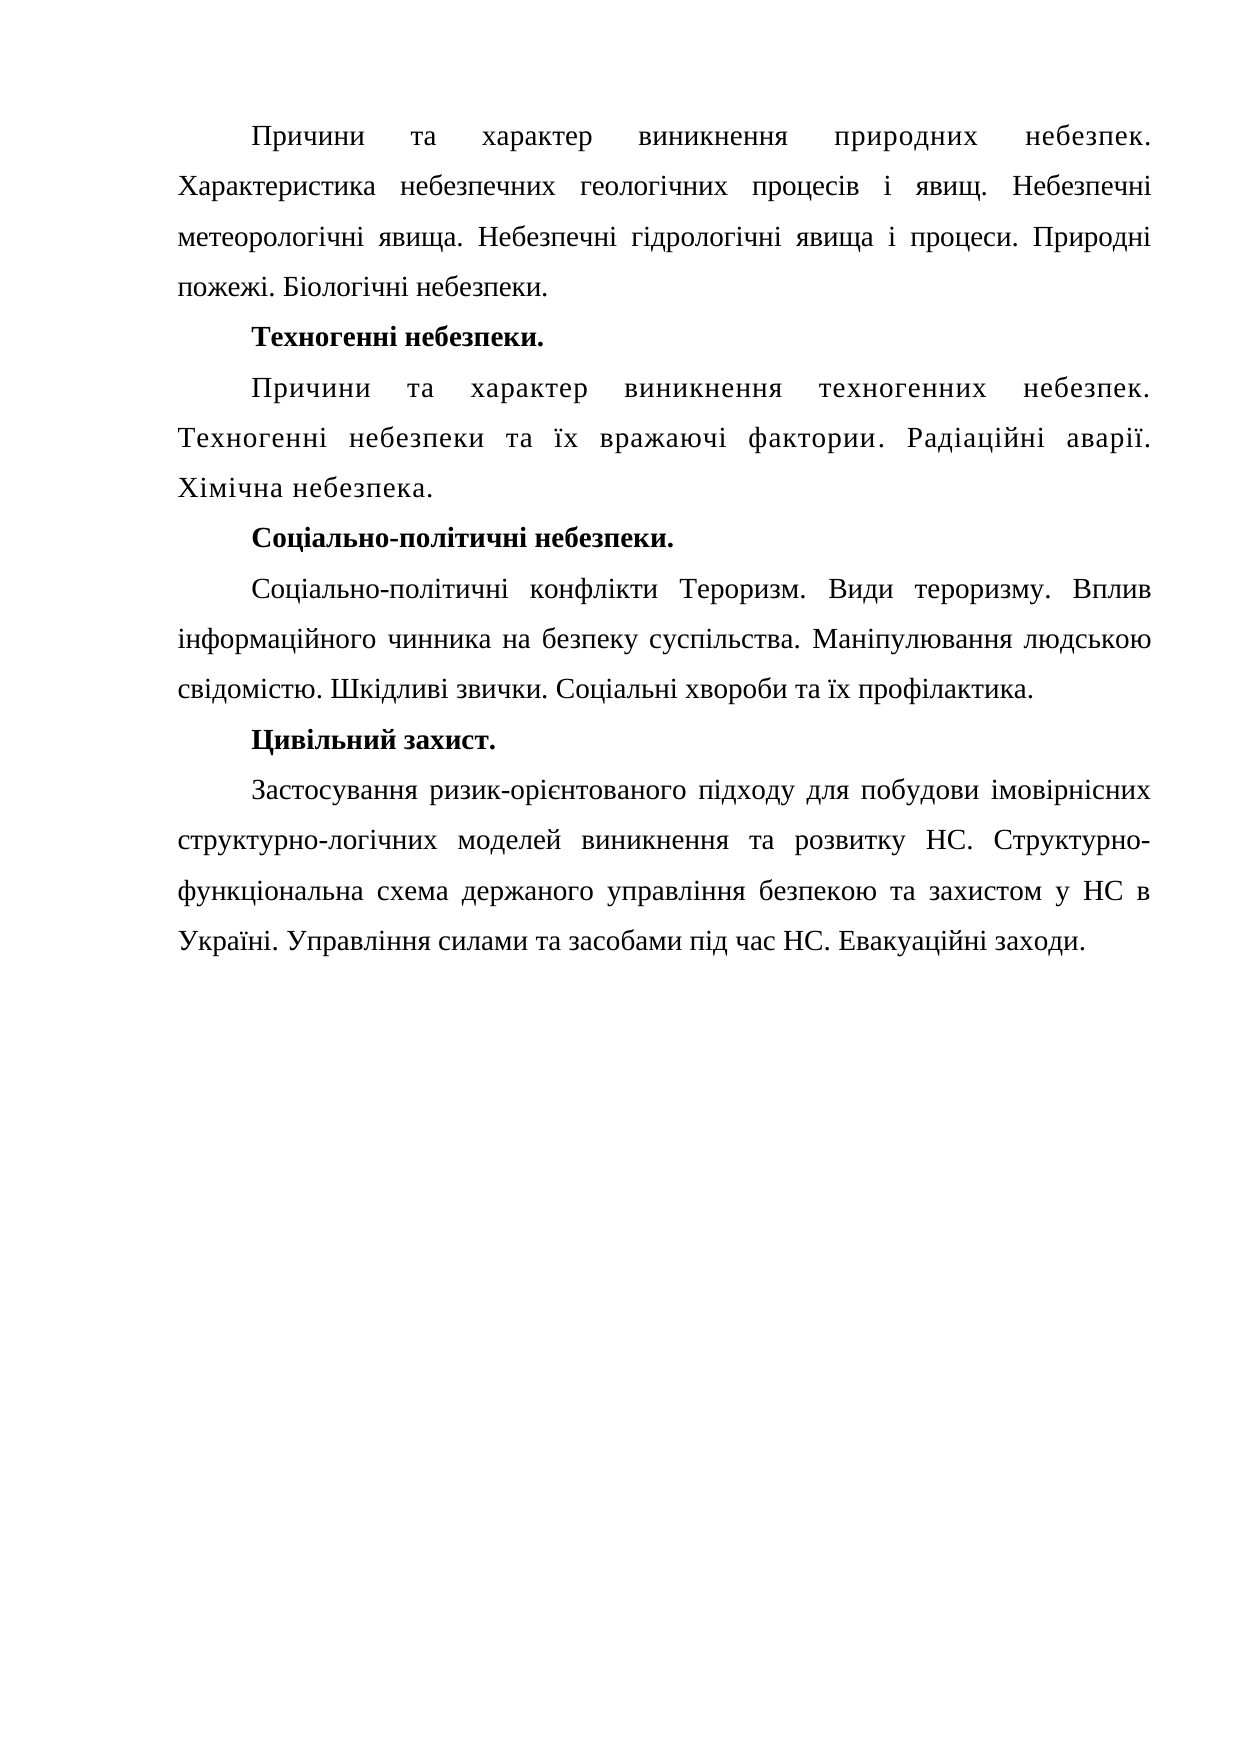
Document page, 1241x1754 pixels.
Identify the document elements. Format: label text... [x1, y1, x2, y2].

text Причини та характер виникнення природних небезпек. Характеристика небезпечних геологічних процесів і явищ. Небезпечні метеорологічні явища. Небезпечні гідрологічні явища і процеси. Природні пожежі. Біологічні небезпеки. [177, 118, 1152, 303]
text Цивільний захист. [177, 722, 1152, 755]
text Соціально-політичні небезпеки. [177, 521, 1152, 554]
text Причини та характер виникнення техногенних небезпек. Техногенні небезпеки та їх вражаючі фактории. Радіаційні аварії. Хімічна небезпека. [177, 370, 1152, 504]
text Соціально-політичні конфлікти Тероризм. Види тероризму. Вплив інформаційного чинника на безпеку суспільства. Маніпулювання людською свідомістю. Шкідливі звички. Соціальні хвороби та їх профілактика. [177, 571, 1152, 705]
text Застосування ризик-орієнтованого підходу для побудови імовірнісних структурно-логічних моделей виникнення та розвитку НС. Структурно-функціональна схема держаного управління безпекою та захистом у НС в Україні. Управління силами та засобами під час НС. Евакуаційні заходи. [177, 772, 1152, 957]
text Техногенні небезпеки. [177, 319, 1152, 353]
